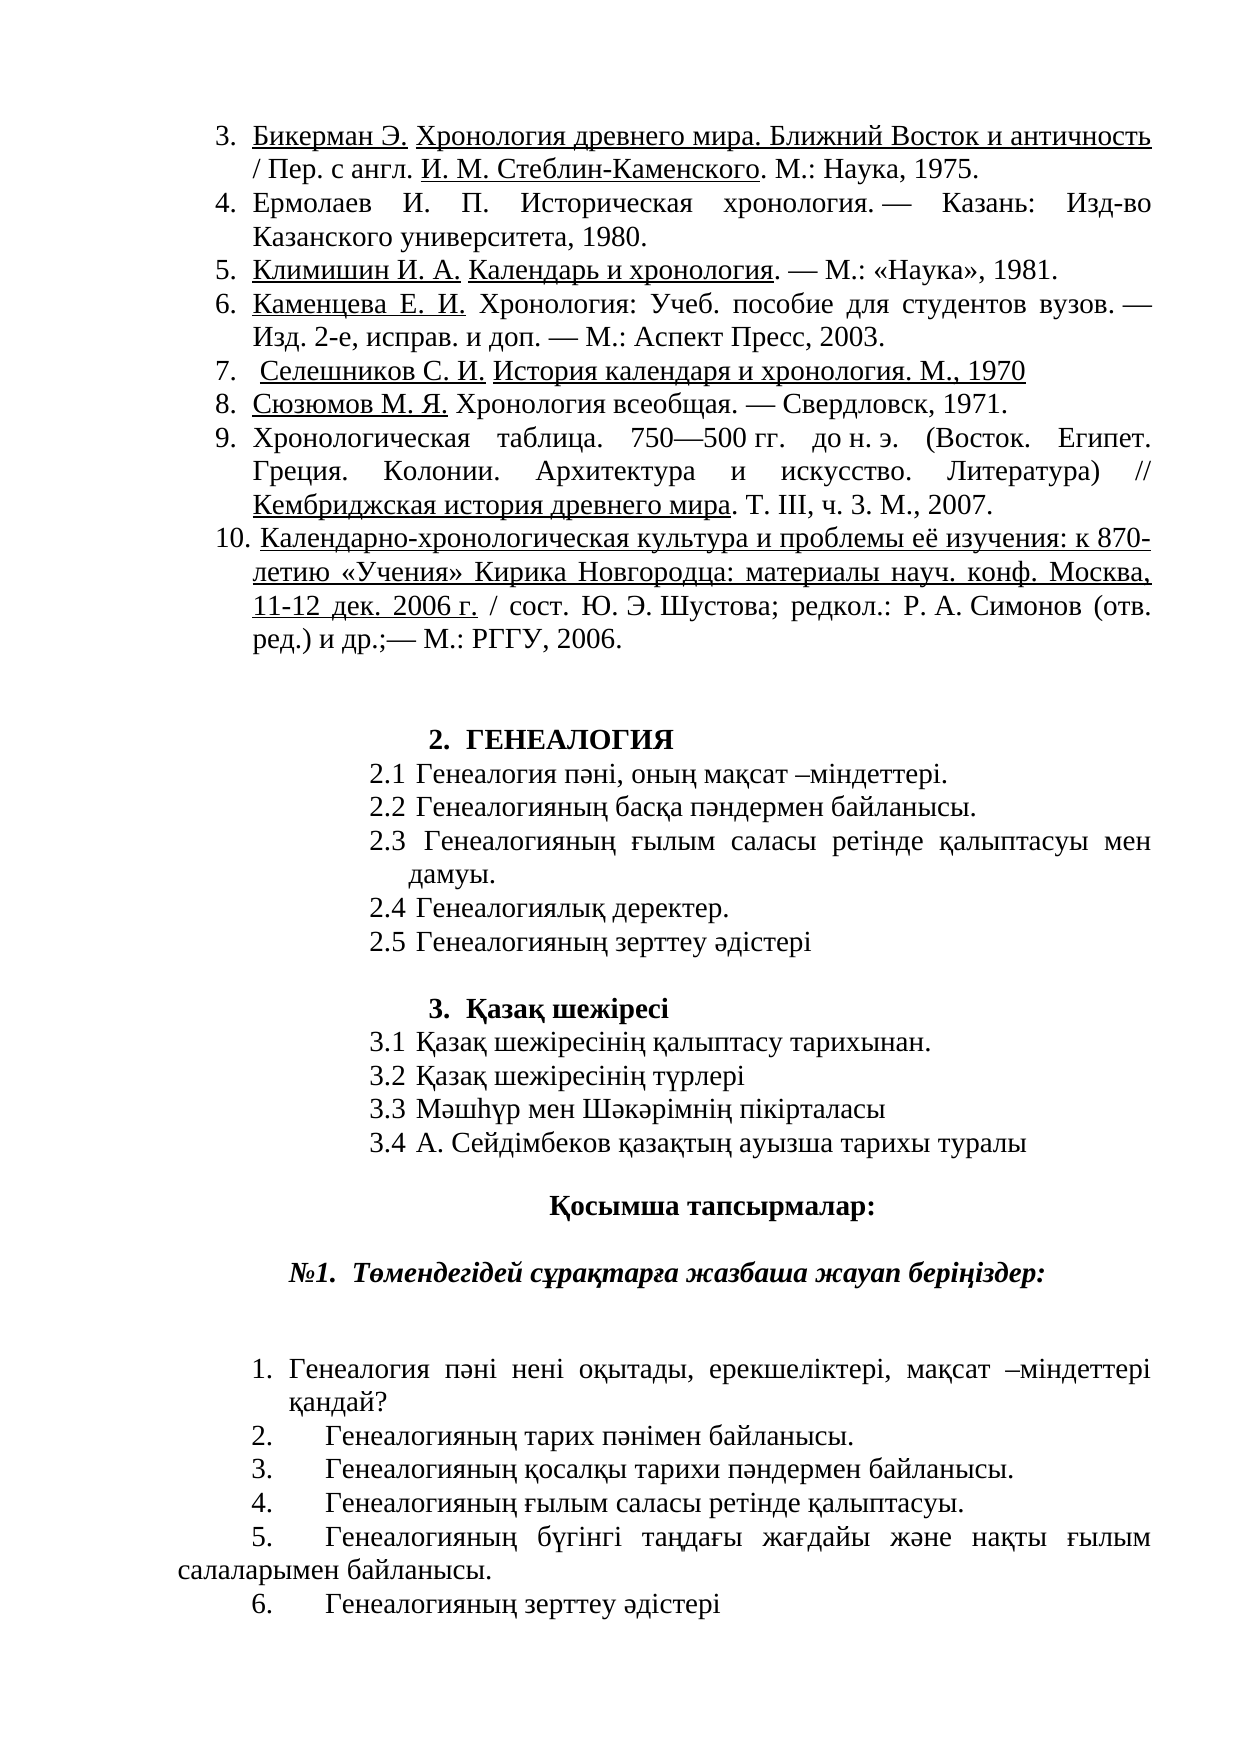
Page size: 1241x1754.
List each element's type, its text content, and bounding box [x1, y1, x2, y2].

list Мәшһүр мен Шәкәрімнің пікірталасы [369, 1091, 1152, 1125]
list Селешников С. И. История календаря и хронология. М., 1970 [215, 353, 1152, 386]
list Қазақ шежіресінің қалыптасу тарихынан. [369, 1024, 1152, 1058]
list Генеалогия пәні, оның мақсат –міндеттері. [369, 756, 1152, 789]
list Ермолаев И. П. Историческая хронология. — Казань: Изд-во Казанского университета, 1980. [215, 185, 1152, 252]
list Генеалогияның басқа пәндермен байланысы. [369, 789, 1152, 823]
list Генеалогияның тарих пәнімен байланысы. [177, 1418, 1152, 1452]
list А. Сейдімбеков қазақтың ауызша тарихы туралы [369, 1125, 1152, 1158]
list Хронологическая таблица. 750—500 гг. до н. э. (Восток. Египет. Греция. Колонии. Архитектура и искусство. Литература) // Кембриджская история древнего мира. Т. III, ч. 3. М., 2007. [215, 420, 1152, 521]
text №1. Төмендегідей сұрақтарға жазбаша жауап беріңіздер: [288, 1255, 1152, 1288]
list Сюзюмов М. Я. Хронология всеобщая. — Свердловск, 1971. [215, 386, 1152, 420]
list Генеалогия пәні нені оқытады, ерекшеліктері, мақсат –міндеттері қандай? [251, 1351, 1152, 1418]
list Генеалогияның зерттеу әдістері [177, 1586, 1152, 1619]
list Генеалогияның ғылым саласы ретінде қалыптасуы мен дамуы. [369, 823, 1152, 890]
list Климишин И. А. Календарь и хронология. — М.: «Наука», 1981. [215, 252, 1152, 286]
list Қазақ шежіресінің түрлері [369, 1058, 1152, 1091]
list Генеалогияның қосалқы тарихи пәндермен байланысы. [177, 1452, 1152, 1485]
list Бикерман Э. Хронология древнего мира. Ближний Восток и античность / Пер. с англ. И. М. Стеблин-Каменского. М.: Наука, 1975. [215, 118, 1152, 185]
list ГЕНЕАЛОГИЯ [428, 722, 1152, 756]
list Генеалогияның ғылым саласы ретінде қалыптасуы. [177, 1485, 1152, 1519]
list Генеалогияның зерттеу әдістері [369, 924, 1152, 957]
list Генеалогиялық деректер. [369, 890, 1152, 924]
text Қосымша тапсырмалар: [177, 1188, 1152, 1221]
list Генеалогияның бүгінгі таңдағы жағдайы және нақты ғылым салаларымен байланысы. [177, 1519, 1152, 1586]
list Қазақ шежіресі [428, 991, 1152, 1024]
list Календарно-хронологическая культура и проблемы её изучения: к 870-летию «Учения» Кирика Новгородца: материалы науч. конф. Москва, 11-12 дек. 2006 г. / сост. Ю. Э. Шустова; редкол.: Р. А. Симонов (отв. ред.) и др.;— М.: РГГУ, 2006. [215, 521, 1152, 655]
list Каменцева Е. И. Хронология: Учеб. пособие для студентов вузов. — Изд. 2-е, исправ. и доп. — М.: Аспект Пресс, 2003. [215, 286, 1152, 353]
